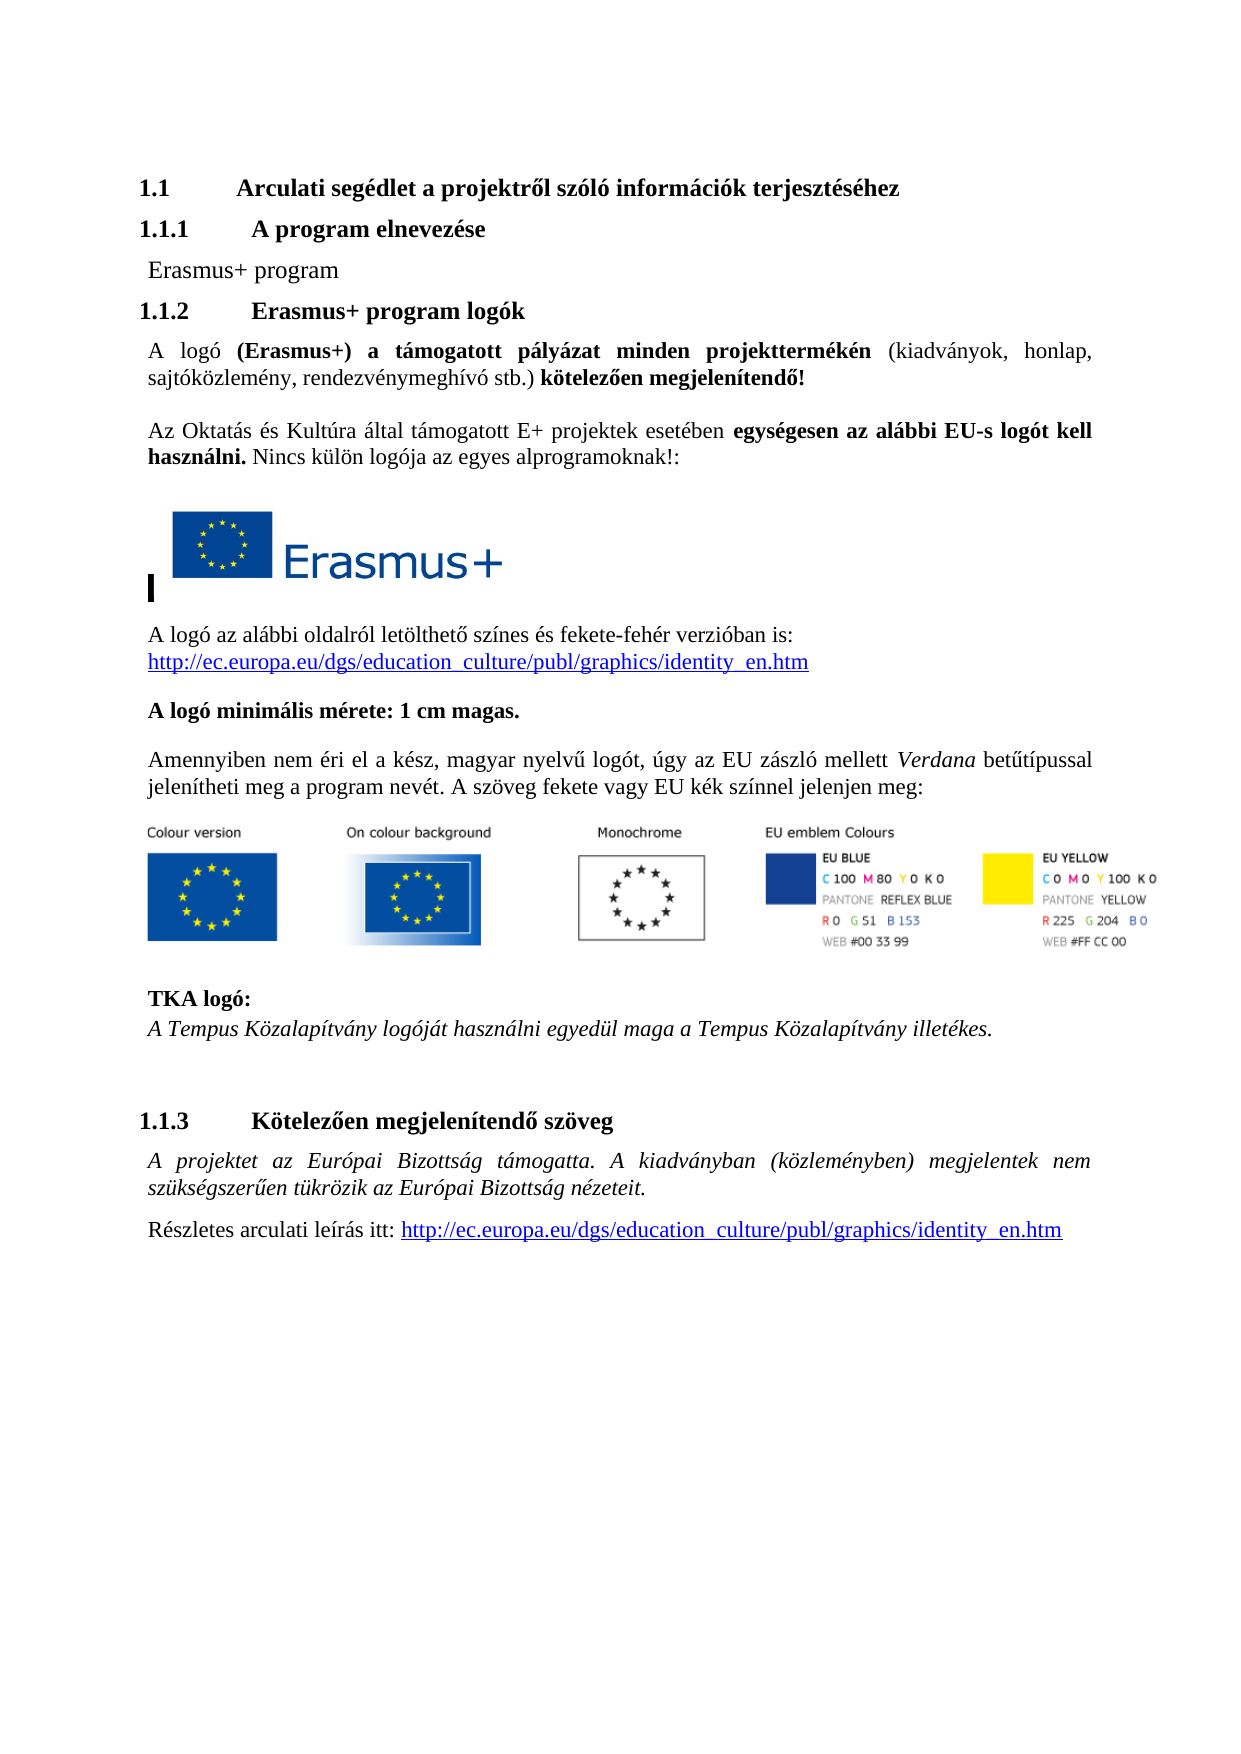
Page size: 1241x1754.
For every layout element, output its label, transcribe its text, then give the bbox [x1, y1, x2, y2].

subtitle Kötelezően megjelenítendő szöveg [139, 1106, 1093, 1135]
picture [153, 492, 521, 597]
text Amennyiben nem éri el a kész, magyar nyelvű logót, úgy az EU zászló mellett Verdana betűtípussal jelenítheti meg a program nevét. A szöveg fekete vagy EU kék színnel jelenjen meg: [148, 746, 1093, 799]
text A logó az alábbi oldalról letölthető színes és fekete-fehér verzióban is: http://ec.europa.eu/dgs/education_culture/publ/graphics/identity_en.htm [148, 620, 1093, 674]
subtitle A program elnevezése [139, 214, 1093, 243]
text A logó (Erasmus+) a támogatott pályázat minden projekttermékén (kiadványok, honlap, sajtóközlemény, rendezvénymeghívó stb.) kötelezően megjelenítendő! [148, 338, 1093, 390]
text Erasmus+ program [148, 255, 1093, 284]
text A Tempus Közalapítvány logóját használni egyedül maga a Tempus Közalapítvány illetékes. [148, 1015, 1093, 1042]
picture [147, 822, 1161, 962]
text A logó minimális mérete: 1 cm magas. [148, 697, 1093, 723]
text TKA logó: [148, 985, 1093, 1011]
text Részletes arculati leírás itt: http://ec.europa.eu/dgs/education_culture/publ/graphics/identity_en.htm [148, 1221, 1093, 1242]
subtitle Arculati segédlet a projektről szóló információk terjesztéséhez [139, 173, 1093, 201]
subtitle Erasmus+ program logók [139, 296, 1093, 325]
text Az Oktatás és Kultúra által támogatott E+ projektek esetében egységesen az alábbi EU-s logót kell használni. Nincs külön logója az egyes alprogramoknak!: [148, 417, 1093, 469]
text A projektet az Európai Bizottság támogatta. A kiadványban (közleményben) megjelentek nem szükségszerűen tükrözik az Európai Bizottság nézeteit. [148, 1147, 1093, 1200]
